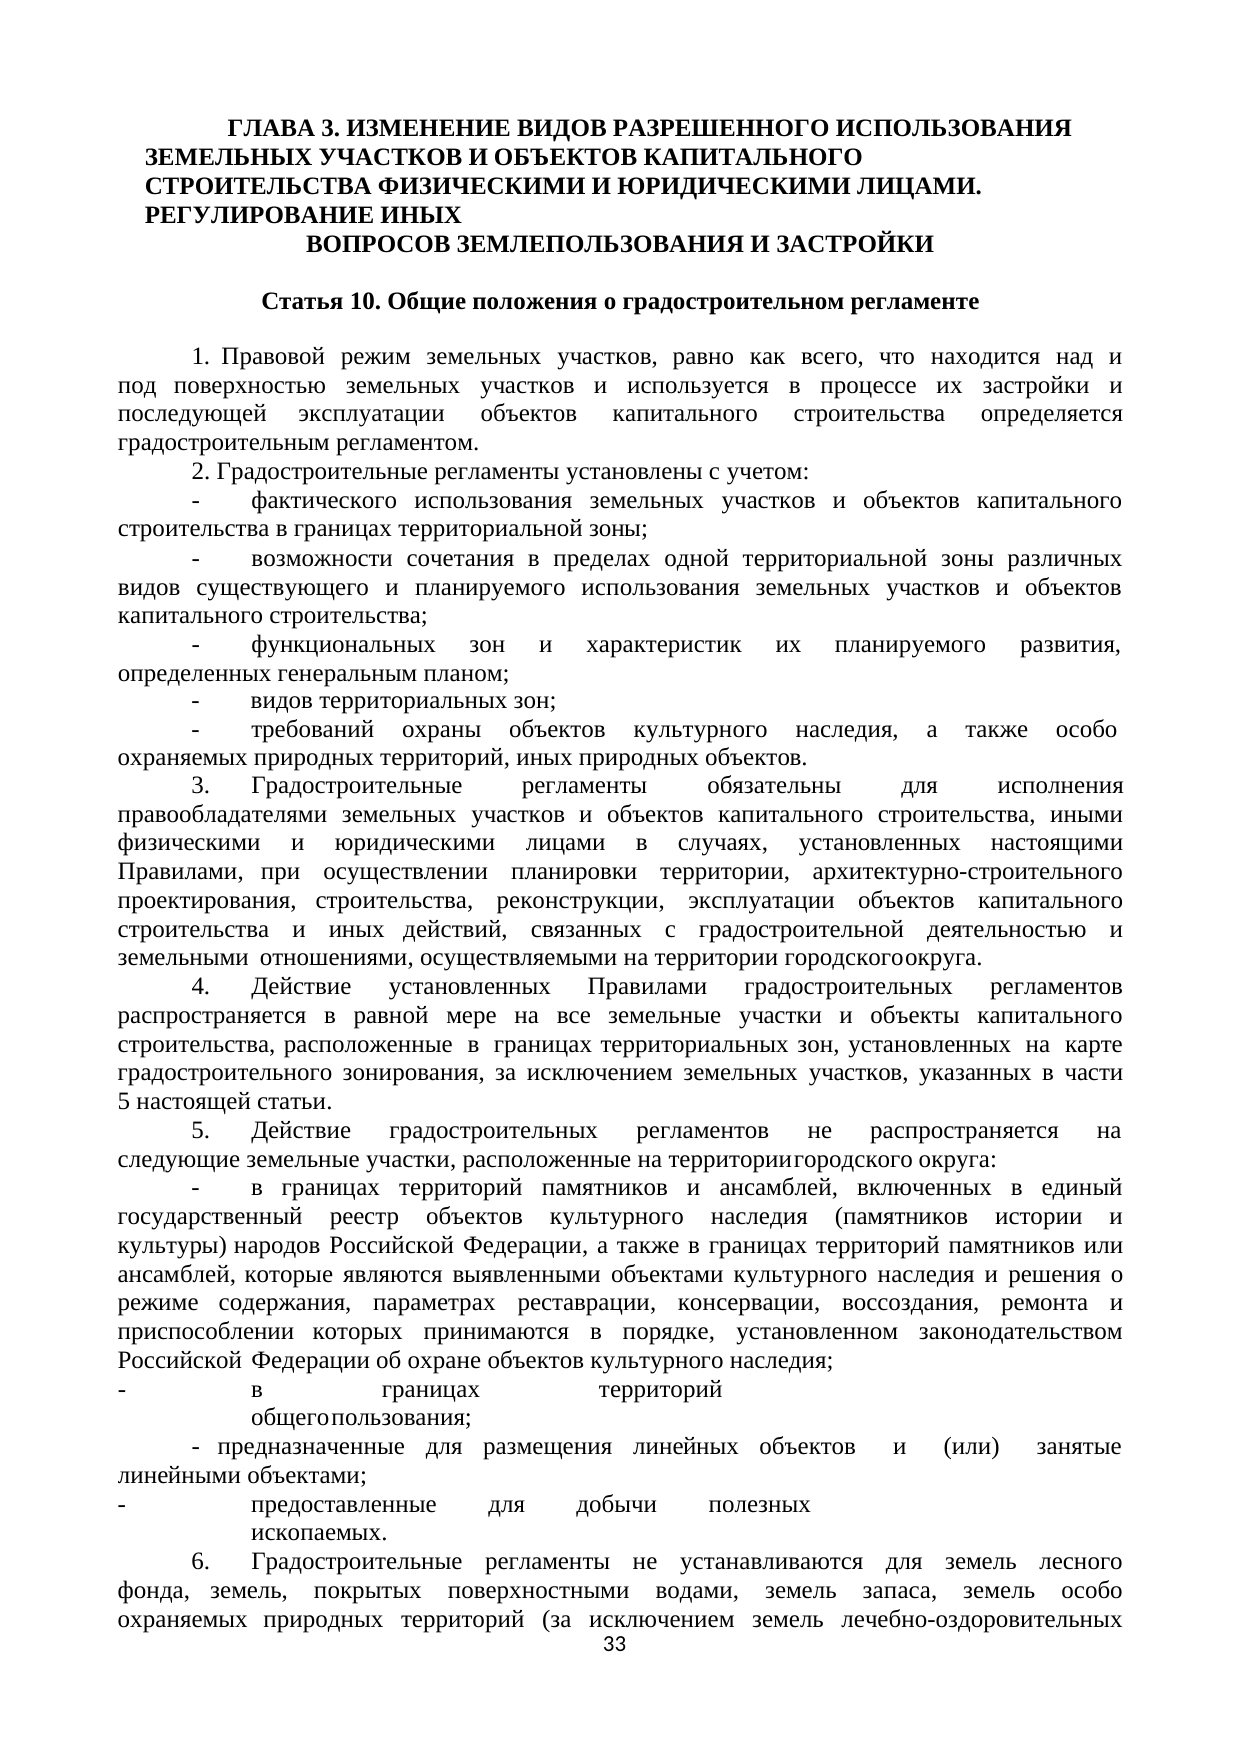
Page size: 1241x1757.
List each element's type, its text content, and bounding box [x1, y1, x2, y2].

list в границах территорий памятников и ансамблей, включенных в единый государственный реестр объектов культурного наследия (памятников истории и культуры) народов Российской Федерации, а также в границах территорий памятников или ансамблей, которые являются выявленными объектами культурного наследия и решения о режиме содержания, параметрах реставрации, консервации, воссоздания, ремонта и приспособлении которых принимаются в порядке, установленном законодательством Российской Федерации об охране объектов культурного наследия; [117, 1172, 1123, 1374]
subtitle Статья 10. Общие положения о градостроительном регламенте [106, 286, 1134, 314]
text ВОПРОСОВ ЗЕМЛЕПОЛЬЗОВАНИЯ И ЗАСТРОЙКИ [106, 229, 1133, 258]
list видов территориальных зон; [191, 687, 1134, 714]
list возможности сочетания в пределах одной территориальной зоны различных видов существующего и планируемого использования земельных участков и объектов капитального строительства; [118, 543, 1122, 629]
list предоставленные для добычи полезных ископаемых. [117, 1489, 811, 1546]
text - предназначенные для размещения линейных объектов и (или) занятые линейными объектами; [118, 1431, 1122, 1489]
list Правовой режим земельных участков, равно как всего, что находится над и под поверхностью земельных участков и используется в процессе их застройки и последующей эксплуатации объектов капитального строительства определяется градостроительным регламентом. [118, 341, 1123, 456]
list в границах территорий общегопользования; [118, 1374, 722, 1431]
list Градостроительные регламенты обязательны для исполнения [191, 771, 1134, 799]
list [117, 1546, 1123, 1632]
subtitle ГЛАВА 3. ИЗМЕНЕНИЕ ВИДОВ РАЗРЕШЕННОГО ИСПОЛЬЗОВАНИЯ ЗЕМЕЛЬНЫХ УЧАСТКОВ И ОБЪЕКТОВ КАПИТАЛЬНОГО СТРОИТЕЛЬСТВА ФИЗИЧЕСКИМИ И ЮРИДИЧЕСКИМИ ЛИЦАМИ. РЕГУЛИРОВАНИЕ ИНЫХ [144, 113, 1095, 228]
list Действие установленных Правилами градостроительных регламентов распространяется в равной мере на все земельные участки и объекты капитального строительства, расположенные в границах территориальных зон, установленных на карте градостроительного зонирования, за исключением земельных участков, указанных в части 5 настоящей статьи. [117, 971, 1123, 1115]
list функциональных зон и характеристик их планируемого развития, определенных генеральным планом; [118, 629, 1121, 687]
list Градостроительные регламенты установлены с учетом: [191, 456, 1134, 485]
list Действие градостроительных регламентов не распространяется на следующие земельные участки, расположенные на территориигородского округа: [117, 1115, 1121, 1172]
text правообладателями земельных участков и объектов капитального строительства, иными физическими и юридическими лицами в случаях, установленных настоящими Правилами, при осуществлении планировки территории, архитектурно-строительного проектирования, строительства, реконструкции, эксплуатации объектов капитального строительства и иных действий, связанных с градостроительной деятельностью и земельными отношениями, осуществляемыми на территории городскогоокруга. [117, 799, 1123, 971]
list фактического использования земельных участков и объектов капитального строительства в границах территориальной зоны; [118, 485, 1122, 542]
list требований охраны объектов культурного наследия, а также особо охраняемых природных территорий, иных природных объектов. [117, 715, 1118, 771]
